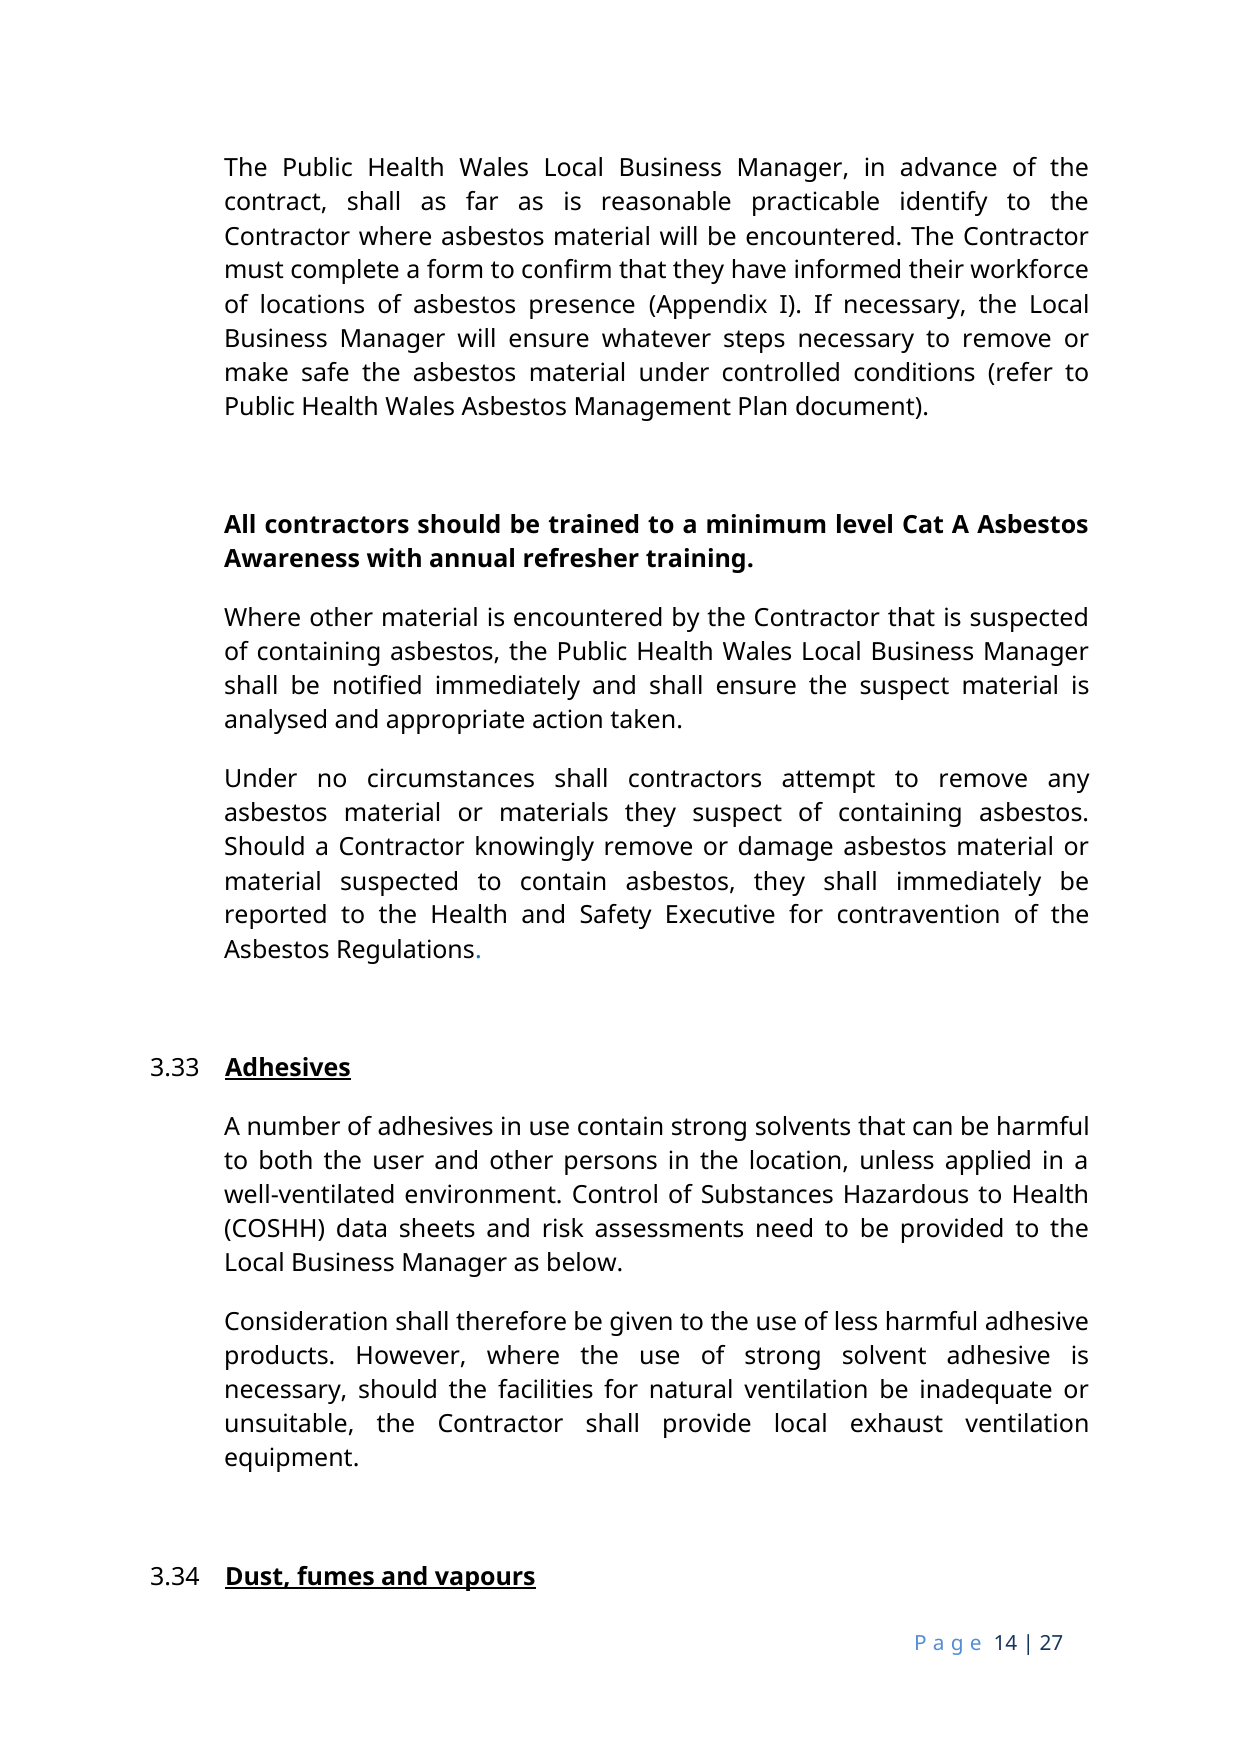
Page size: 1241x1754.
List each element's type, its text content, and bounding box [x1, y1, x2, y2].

text Under no circumstances shall contractors attempt to remove any asbestos material or materials they suspect of containing asbestos. Should a Contractor knowingly remove or damage asbestos material or material suspected to contain asbestos, they shall immediately be reported to the Health and Safety Executive for contravention of the Asbestos Regulations. [150, 761, 1090, 965]
text A number of adhesives in use contain strong solvents that can be harmful to both the user and other persons in the location, unless applied in a well-ventilated environment. Control of Substances Hazardous to Health (COSHH) data sheets and risk assessments need to be provided to the Local Business Manager as below. [150, 1108, 1090, 1279]
list Adhesives [150, 1049, 1090, 1083]
text Where other material is encountered by the Contractor that is suspected of containing asbestos, the Public Health Wales Local Business Manager shall be notified immediately and shall ensure the suspect material is analysed and appropriate action taken. [150, 600, 1090, 736]
text Consideration shall therefore be given to the use of less harmful adhesive products. However, where the use of strong solvent adhesive is necessary, should the facilities for natural ventilation be inadequate or unsuitable, the Contractor shall provide local exhaust ventilation equipment. [150, 1304, 1090, 1474]
list Dust, fumes and vapours [150, 1558, 1090, 1592]
text The Public Health Wales Local Business Manager, in advance of the contract, shall as far as is reasonable practicable identify to the Contractor where asbestos material will be encountered. The Contractor must complete a form to confirm that they have informed their workforce of locations of asbestos presence (Appendix I). If necessary, the Local Business Manager will ensure whatever steps necessary to remove or make safe the asbestos material under controlled conditions (refer to Public Health Wales Asbestos Management Plan document). [150, 150, 1090, 422]
text All contractors should be trained to a minimum level Cat A Asbestos Awareness with annual refresher training. [150, 507, 1090, 575]
